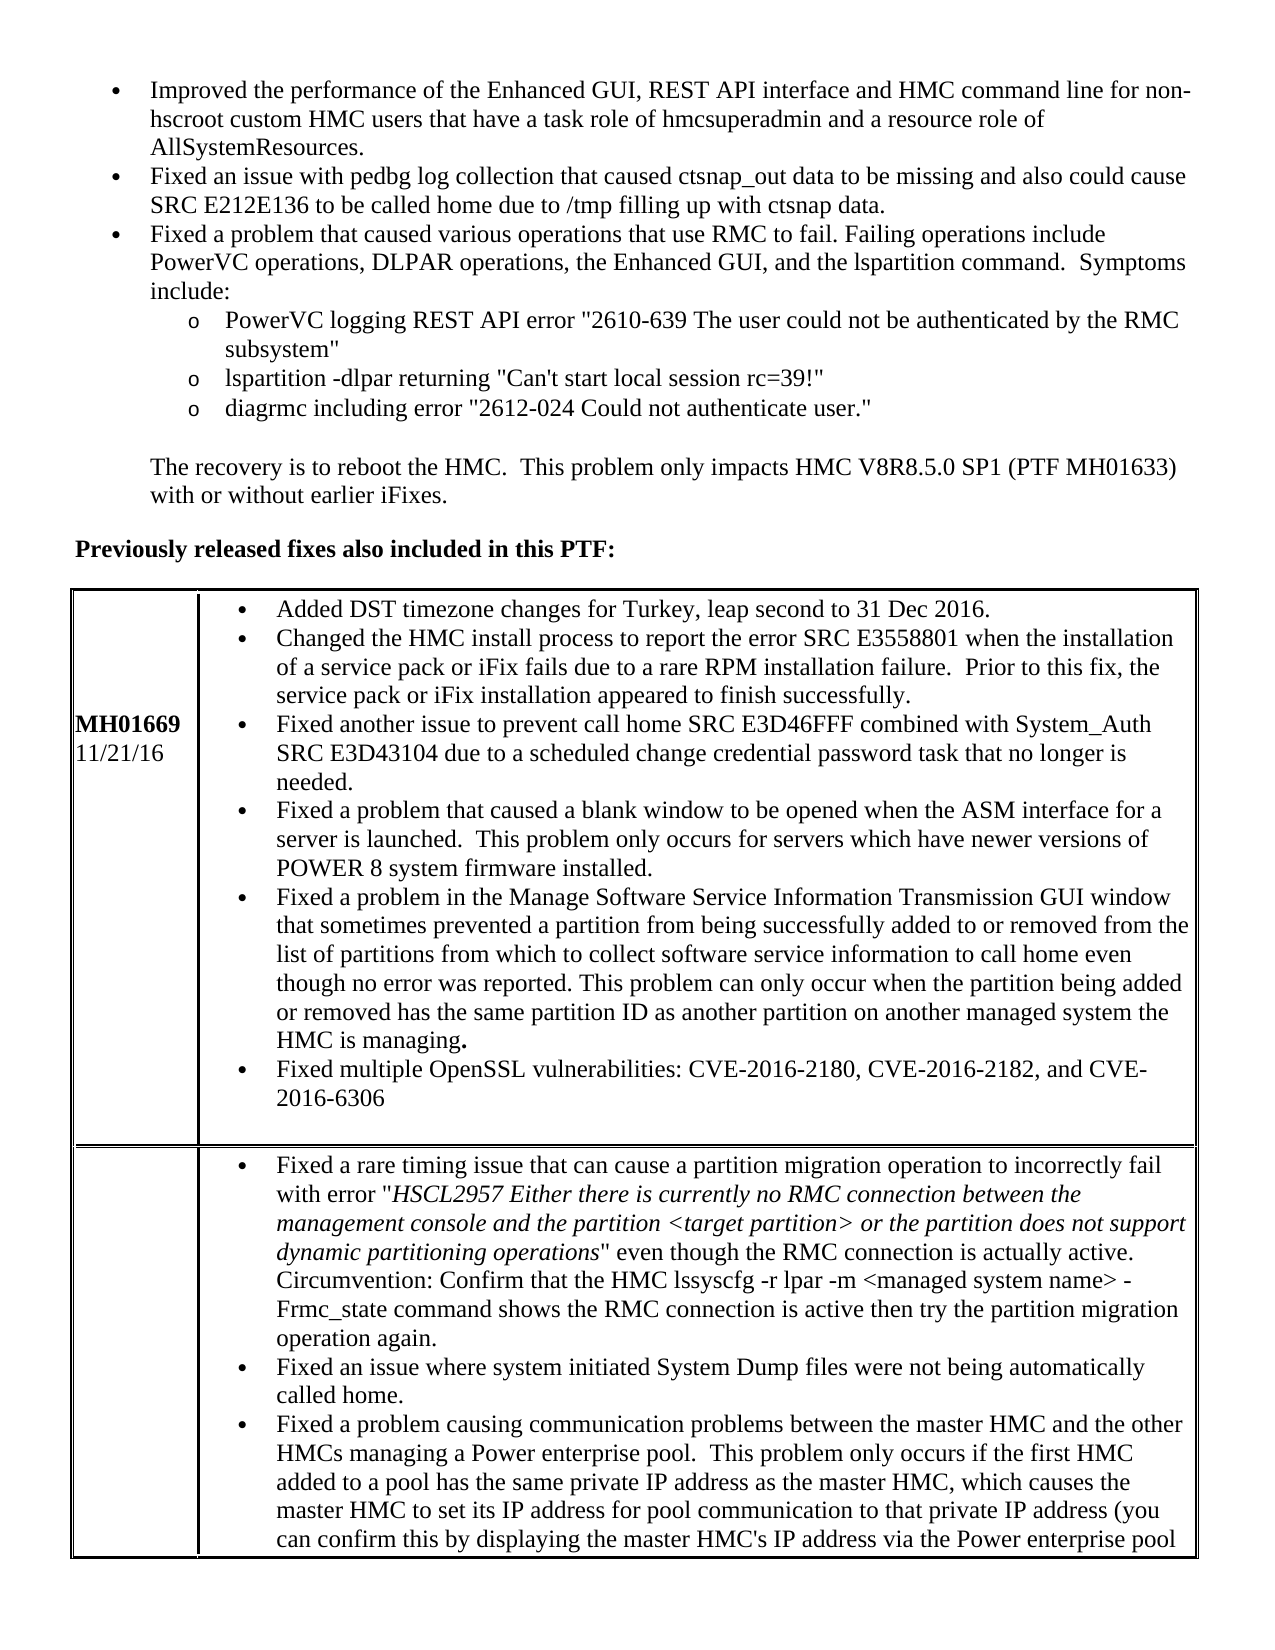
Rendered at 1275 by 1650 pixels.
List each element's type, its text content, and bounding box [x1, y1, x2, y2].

text Previously released fixes also included in this PTF: [75, 534, 1200, 563]
text The recovery is to reboot the HMC. This problem only impacts HMC V8R8.5.0 SP1 (PTF MH01633) with or without earlier iFixes. [150, 452, 1200, 509]
list Improved the performance of the Enhanced GUI, REST API interface and HMC command line for non-hscroot custom HMC users that have a task role of hmcsuperadmin and a resource role of AllSystemResources. [112, 75, 1200, 161]
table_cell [198, 1144, 1196, 1556]
list Fixed a problem that caused various operations that use RMC to fail. Failing operations include PowerVC operations, DLPAR operations, the Enhanced GUI, and the lspartition command. Symptoms include: [112, 219, 1200, 305]
list diagrmc including error "2612-024 Could not authenticate user." [187, 393, 1200, 422]
table_header MH01669 11/21/16 [74, 590, 198, 1144]
table_header Added DST timezone changes for Turkey, leap second to 31 Dec 2016. Changed the HMC install process to report the error SRC E3558801 when the installation of a service pack or iFix fails due to a rare RPM installation failure. Prior to this fix, the service pack or iFix installation appeared to finish successfully. Fixed another issue to prevent call home SRC E3D46FFF combined with System_Auth SRC E3D43104 due to a scheduled change credential password task that no longer is needed. Fixed a problem that caused a blank window to be opened when the ASM interface for a server is launched. This problem only occurs for servers which have newer versions of POWER 8 system firmware installed. Fixed a problem in the Manage Software Service Information Transmission GUI window that sometimes prevented a partition from being successfully added to or removed from the list of partitions from which to collect software service information to call home even though no error was reported. This problem can only occur when the partition being added or removed has the same partition ID as another partition on another managed system the HMC is managing. Fixed multiple OpenSSL vulnerabilities: CVE-2016-2180, CVE-2016-2182, and CVE-2016-6306 [198, 591, 1195, 1144]
table_cell MH01663 10/20/2016 [74, 1144, 198, 1556]
list Fixed an issue with pedbg log collection that caused ctsnap_out data to be missing and also could cause SRC E212E136 to be called home due to /tmp filling up with ctsnap data. [112, 161, 1200, 219]
list lspartition -dlpar returning "Can't start local session rc=39!" [187, 363, 1200, 393]
list PowerVC logging REST API error "2610-639 The user could not be authenticated by the RMC subsystem" [187, 305, 1200, 363]
